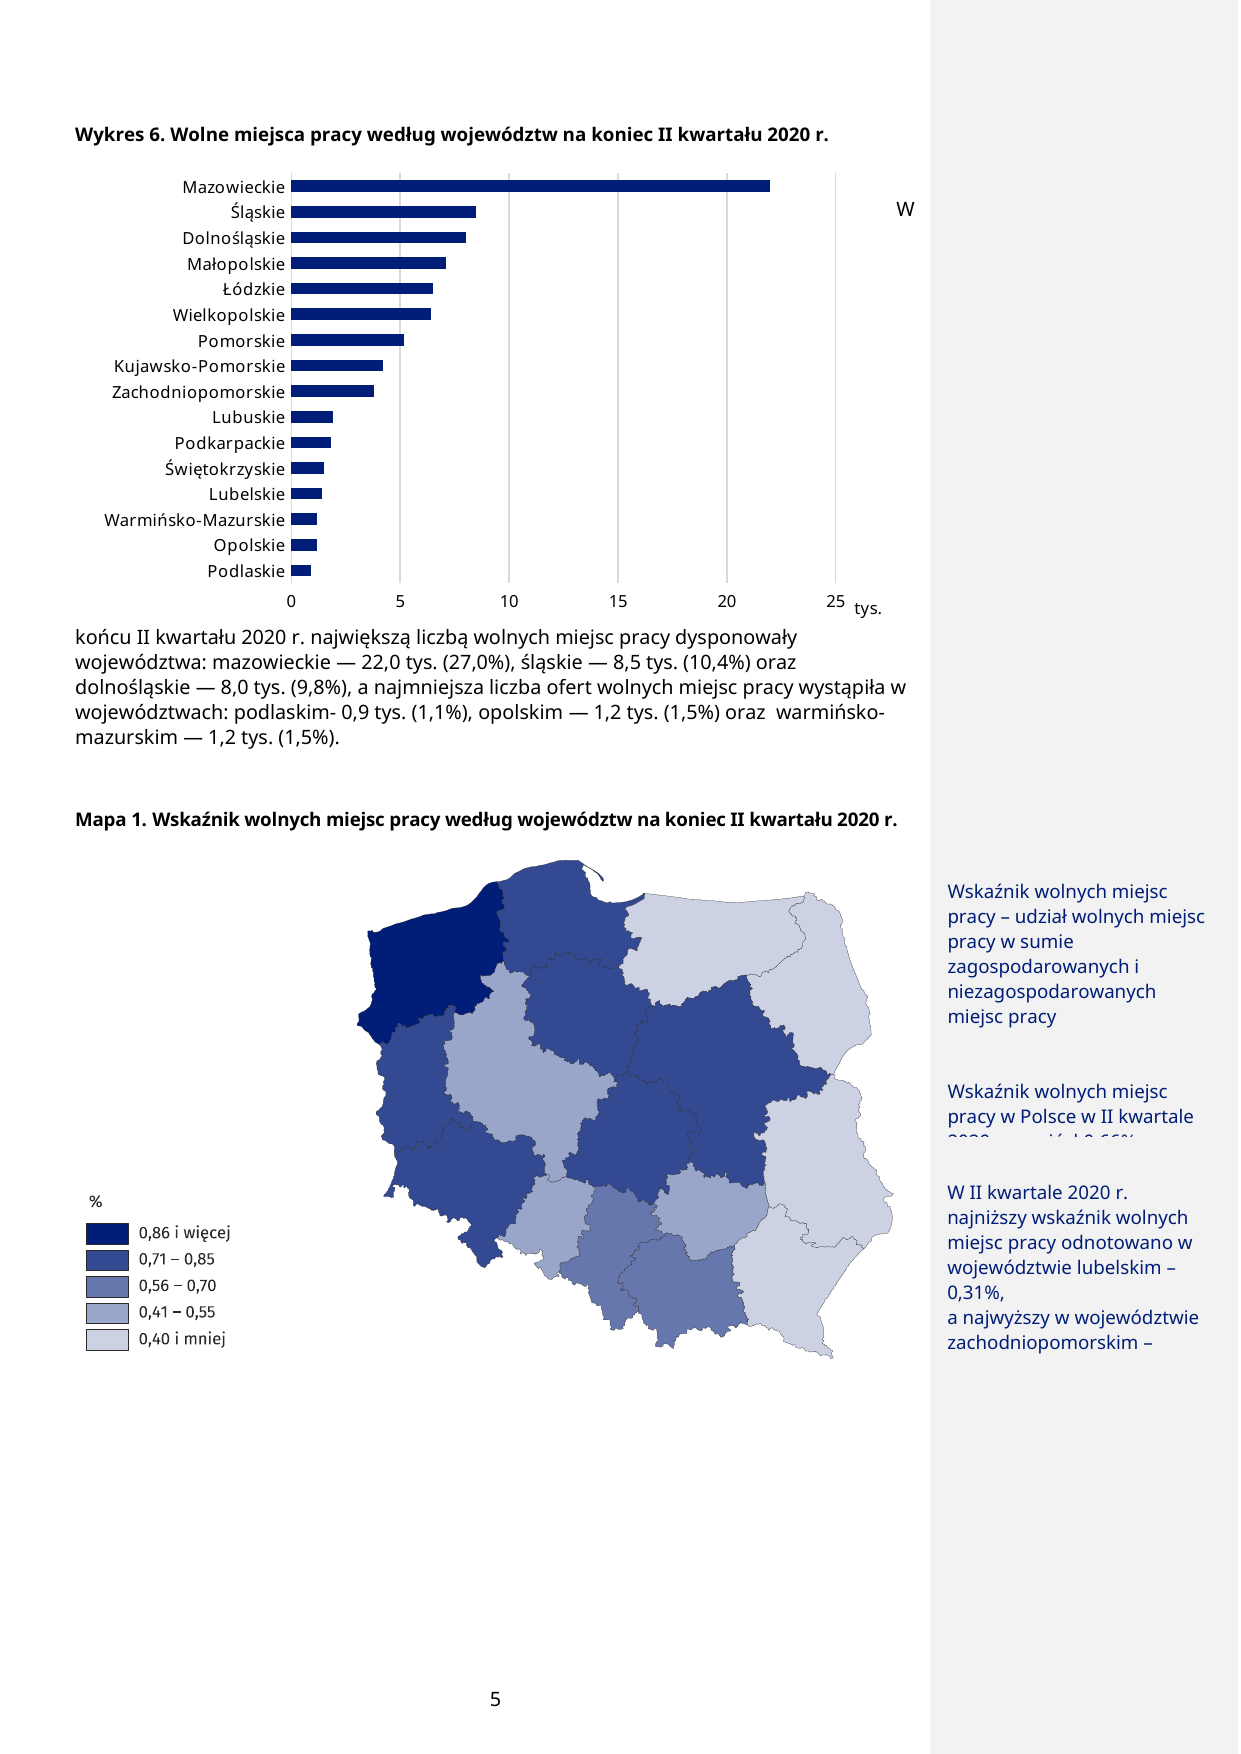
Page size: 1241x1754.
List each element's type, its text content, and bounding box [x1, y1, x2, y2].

text W końcu II kwartału 2020 r. największą liczbą wolnych miejsc pracy dysponowały województwa: mazowieckie — 22,0 tys. (27,0%), śląskie — 8,5 tys. (10,4%) oraz dolnośląskie — 8,0 tys. (9,8%), a najmniejsza liczba ofert wolnych miejsc pracy wystąpiła w województwach: podlaskim- 0,9 tys. (1,1%), opolskim — 1,2 tys. (1,5%) oraz warmińsko-mazurskim — 1,2 tys. (1,5%). [75, 196, 915, 749]
text Mapa 1. Wskaźnik wolnych miejsc pracy według województw na koniec II kwartału 2020 r. [75, 806, 915, 831]
text Wykres 6. Wolne miejsca pracy według województw na koniec II kwartału 2020 r. [75, 121, 915, 146]
